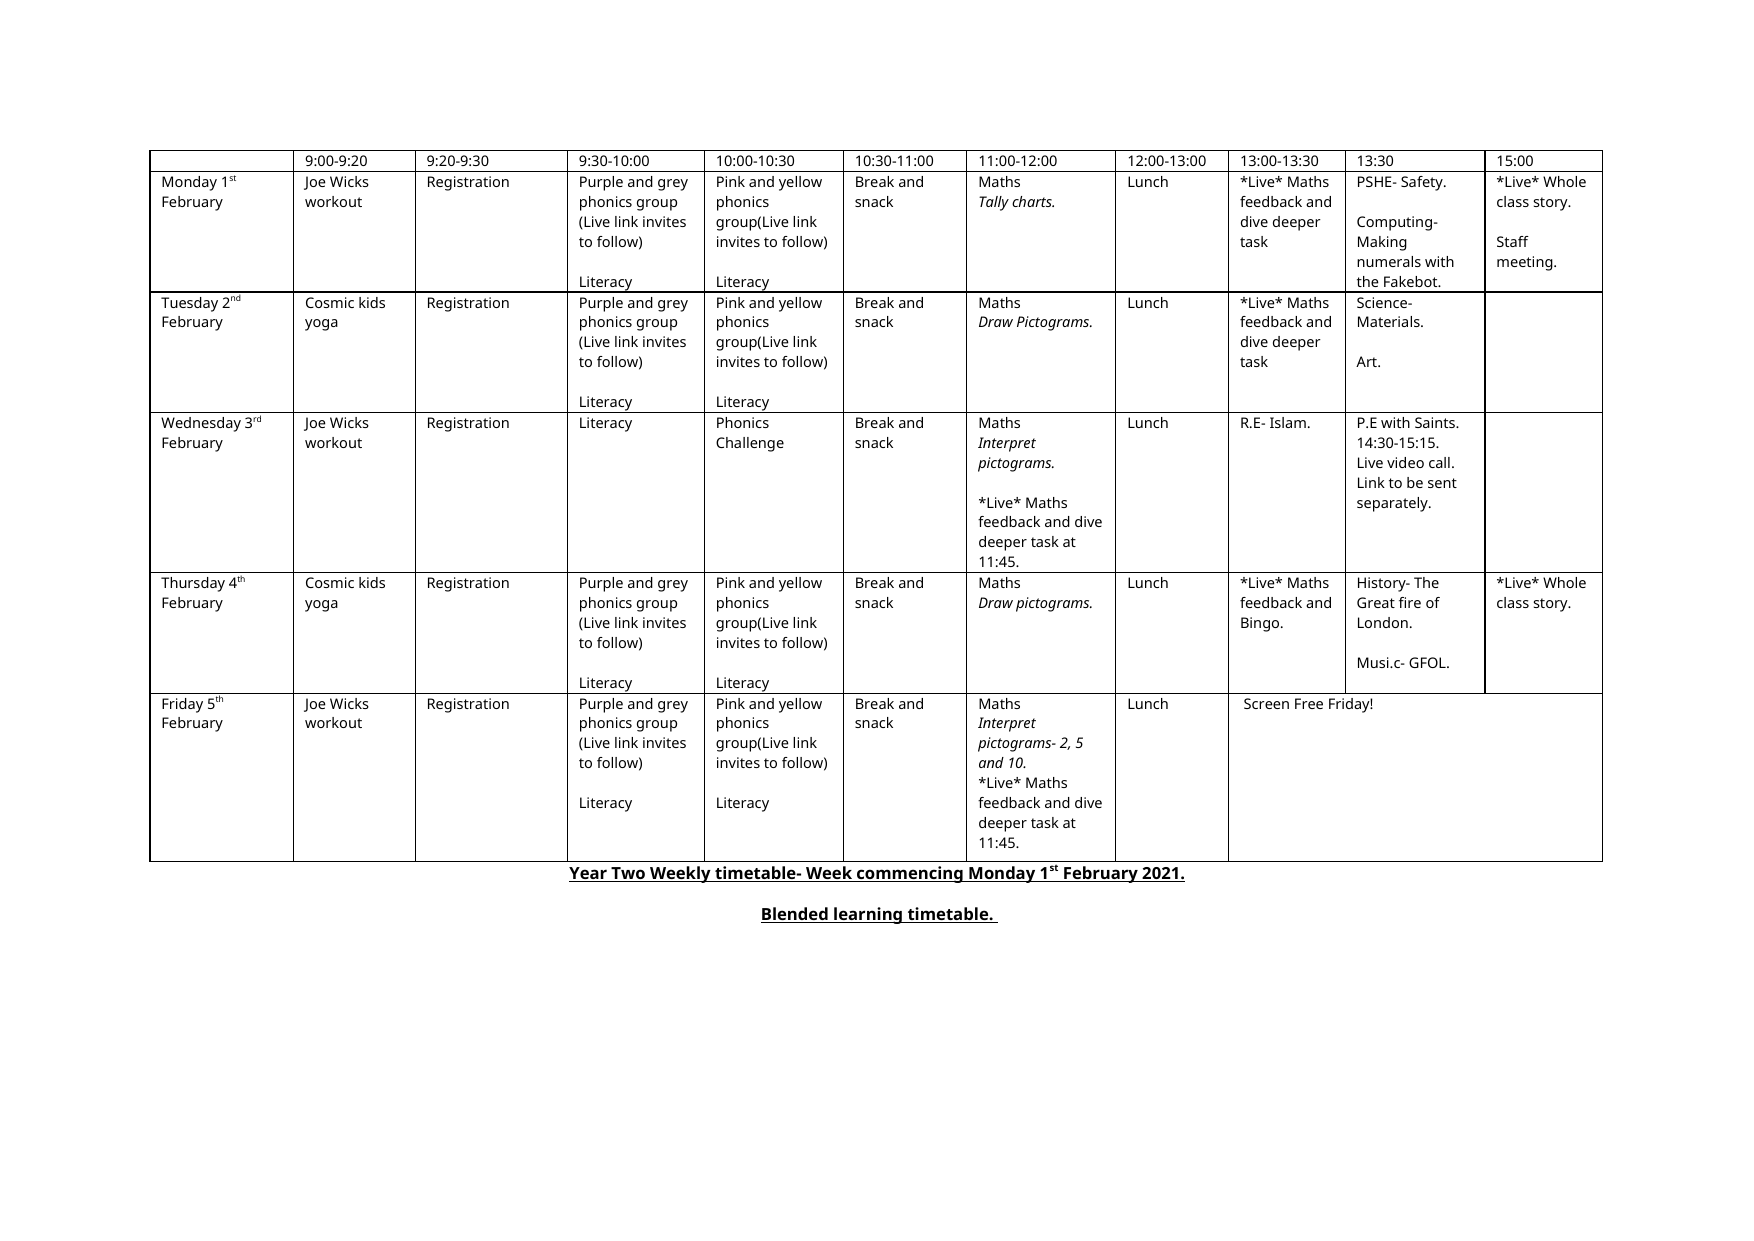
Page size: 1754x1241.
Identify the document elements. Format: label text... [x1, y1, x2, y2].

table_header [151, 151, 293, 171]
table_cell Purple and grey phonics group (Live link invites to follow) Literacy [568, 573, 704, 692]
table_cell Screen Free Friday! [1229, 694, 1602, 861]
table_cell *Live* Maths feedback and dive deeper task [1229, 172, 1345, 291]
table_cell Phonics Challenge [705, 413, 843, 572]
table_cell Registration [416, 573, 567, 692]
table_cell Registration [416, 293, 567, 412]
table_cell Joe Wicks workout [294, 172, 415, 291]
table_cell Science- Materials. Art. [1346, 293, 1484, 412]
table_cell Purple and grey phonics group (Live link invites to follow) Literacy [568, 293, 704, 412]
table_header 13:30 [1346, 151, 1484, 171]
table_cell Monday 1st February [151, 172, 293, 291]
table_cell Lunch [1116, 413, 1228, 572]
table_cell Registration [416, 413, 567, 572]
table_header 10:00-10:30 [705, 151, 843, 171]
table_header 9:20-9:30 [416, 151, 567, 171]
table_cell Maths Interpret pictograms- 2, 5 and 10. *Live* Maths feedback and dive deeper task at 11:45. [967, 694, 1115, 861]
table_cell *Live* Maths feedback and Bingo. [1229, 573, 1345, 692]
table_cell Purple and grey phonics group (Live link invites to follow) Literacy [568, 172, 704, 291]
table_cell *Live* Whole class story. Staff meeting. [1486, 172, 1602, 291]
table_cell Pink and yellow phonics group(Live link invites to follow) Literacy [705, 694, 843, 861]
table_cell Pink and yellow phonics group(Live link invites to follow) Literacy [705, 573, 843, 692]
table_cell History- The Great fire of London. Musi.c- GFOL. [1346, 573, 1484, 692]
table_cell Purple and grey phonics group (Live link invites to follow) Literacy [568, 694, 704, 861]
table_cell Maths Tally charts. [967, 172, 1115, 291]
table_cell Break and snack [844, 573, 966, 692]
table_cell Tuesday 2nd February [151, 293, 293, 412]
table_header 15:00 [1486, 151, 1602, 171]
table_cell Break and snack [844, 172, 966, 291]
table_cell Maths Interpret pictograms. *Live* Maths feedback and dive deeper task at 11:45. [967, 413, 1115, 572]
table_cell Friday 5th February [151, 694, 293, 861]
table_header 13:00-13:30 [1229, 151, 1345, 171]
table_cell Registration [416, 694, 567, 861]
text Blended learning timetable. [150, 903, 1604, 926]
table_cell Lunch [1116, 172, 1228, 291]
table_cell Cosmic kids yoga [294, 293, 415, 412]
table_cell [1486, 293, 1602, 412]
table_header 9:00-9:20 [294, 151, 415, 171]
text Year Two Weekly timetable- Week commencing Monday 1st February 2021. [150, 862, 1604, 884]
table_cell Registration [416, 172, 567, 291]
table_cell Joe Wicks workout [294, 413, 415, 572]
table_header 9:30-10:00 [568, 151, 704, 171]
table_cell Pink and yellow phonics group(Live link invites to follow) Literacy [705, 293, 843, 412]
table_cell Pink and yellow phonics group(Live link invites to follow) Literacy [705, 172, 843, 291]
table_cell Wednesday 3rd February [151, 413, 293, 572]
table_header 12:00-13:00 [1116, 151, 1228, 171]
table_cell Joe Wicks workout [294, 694, 415, 861]
table_cell Lunch [1116, 573, 1228, 692]
table_cell *Live* Whole class story. [1486, 573, 1602, 692]
table_cell Literacy [568, 413, 704, 572]
table_cell [1486, 413, 1602, 572]
table_cell Cosmic kids yoga [294, 573, 415, 692]
table_cell PSHE- Safety. Computing- Making numerals with the Fakebot. [1346, 172, 1484, 291]
table_cell Lunch [1116, 694, 1228, 861]
table_cell Thursday 4th February [151, 573, 293, 692]
table_cell Maths Draw Pictograms. [967, 293, 1115, 412]
table_cell Lunch [1116, 293, 1228, 412]
table_cell Break and snack [844, 413, 966, 572]
table_cell *Live* Maths feedback and dive deeper task [1229, 293, 1345, 412]
table_header 11:00-12:00 [967, 151, 1115, 171]
table_header 10:30-11:00 [844, 151, 966, 171]
table_cell P.E with Saints. 14:30-15:15. Live video call. Link to be sent separately. [1346, 413, 1484, 572]
table_cell Break and snack [844, 293, 966, 412]
table_cell Maths Draw pictograms. [967, 573, 1115, 692]
table_cell R.E- Islam. [1229, 413, 1345, 572]
table_cell Break and snack [844, 694, 966, 861]
